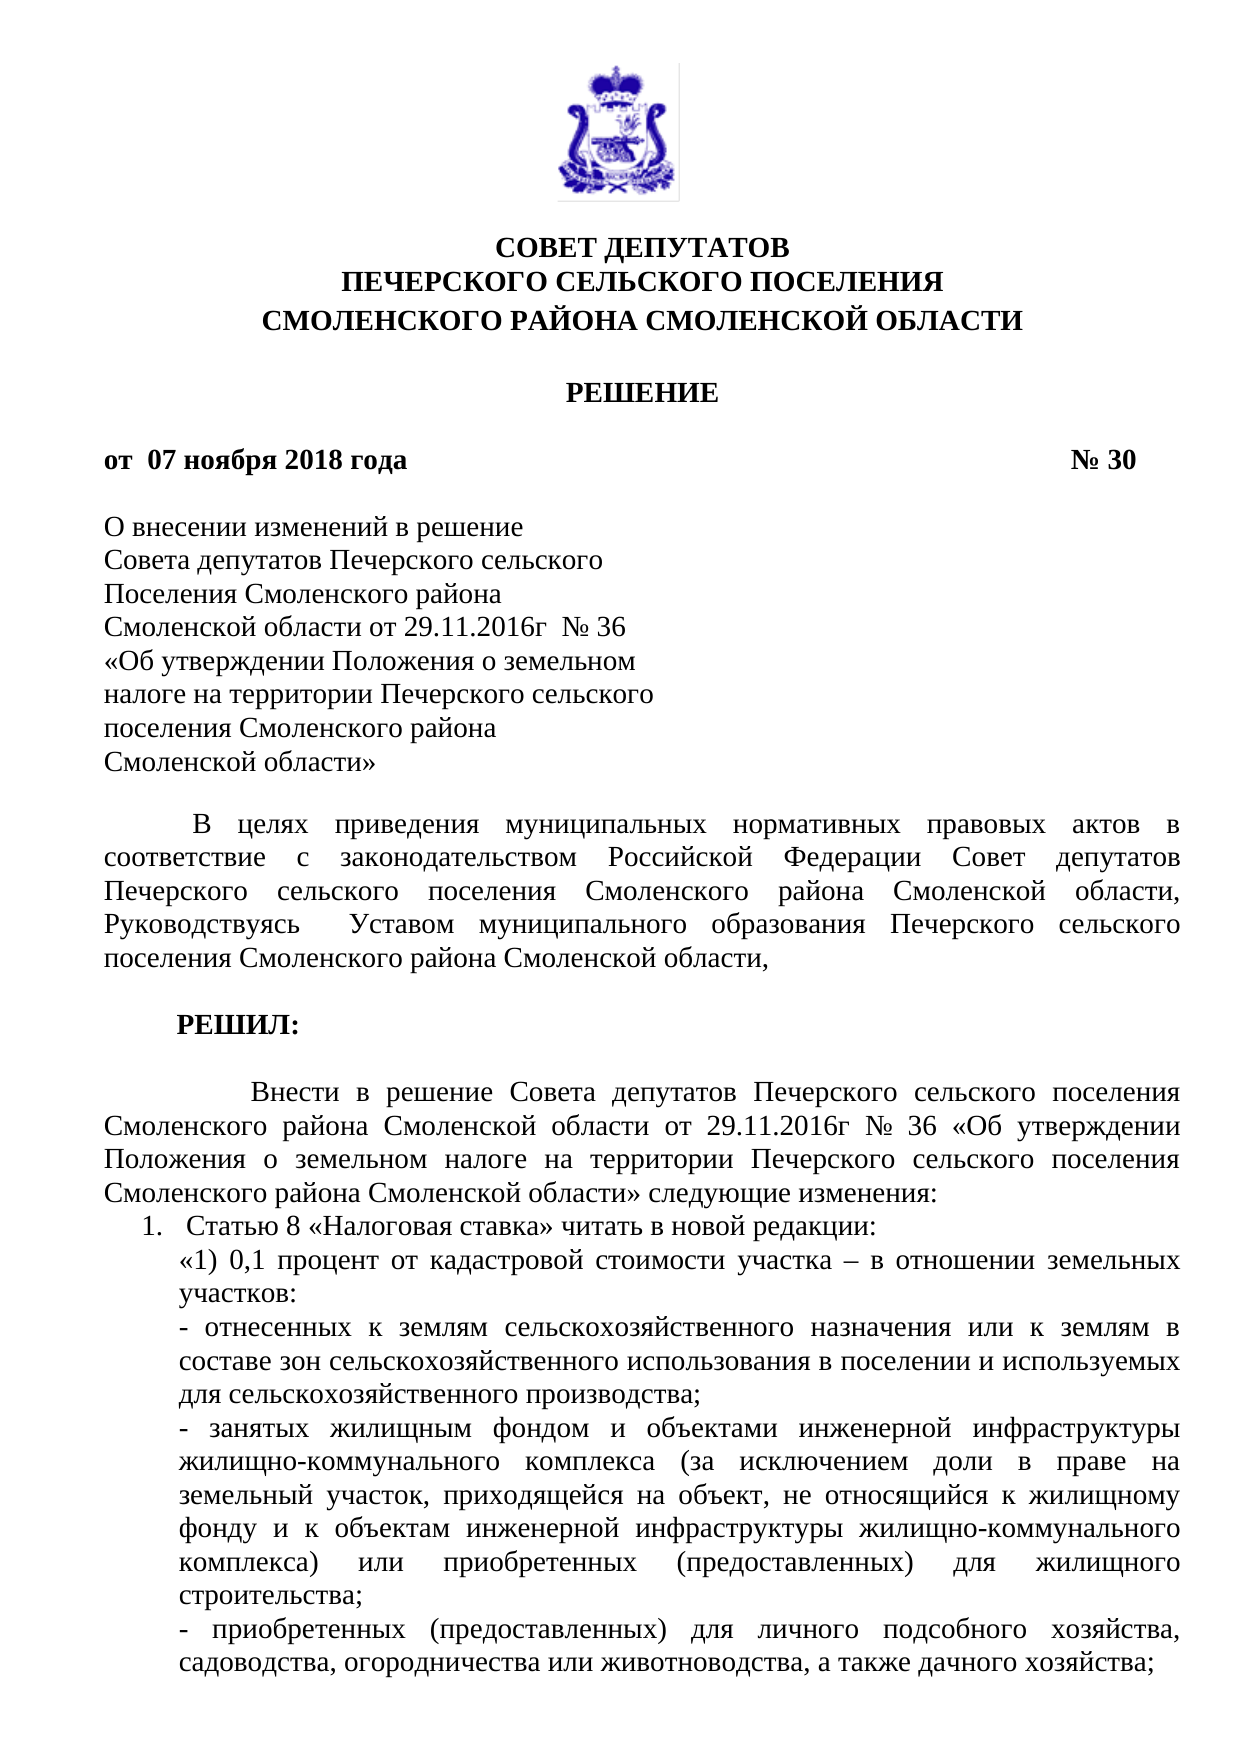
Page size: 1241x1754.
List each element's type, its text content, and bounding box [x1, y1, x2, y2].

text - занятых жилищным фондом и объектами инженерной инфраструктуры жилищно-коммунального комплекса (за исключением доли в праве на земельный участок, приходящейся на объект, не относящийся к жилищному фонду и к объектам инженерной инфраструктуры жилищно-коммунального комплекса) или приобретенных (предоставленных) для жилищного строительства; [178, 1410, 1181, 1611]
text РЕШИЛ: [103, 1007, 1181, 1041]
text О внесении изменений в решение [103, 509, 1181, 542]
text поселения Смоленского района [103, 710, 1181, 744]
text В целях приведения муниципальных нормативных правовых актов в соответствие с законодательством Российской Федерации Совет депутатов Печерского сельского поселения Смоленского района Смоленской области, Руководствуясь Уставом муниципального образования Печерского сельского поселения Смоленского района Смоленской области, [103, 806, 1181, 974]
text - приобретенных (предоставленных) для личного подсобного хозяйства, садоводства, огородничества или животноводства, а также дачного хозяйства; [178, 1611, 1181, 1678]
text Внести в решение Совета депутатов Печерского сельского поселения Смоленского района Смоленской области от 29.11.2016г № 36 «Об утверждении Положения о земельном налоге на территории Печерского сельского поселения Смоленского района Смоленской области» следующие изменения: [103, 1074, 1181, 1208]
picture [557, 63, 681, 203]
text ПЕЧЕРСКОГО СЕЛЬСКОГО ПОСЕЛЕНИЯ [103, 264, 1181, 298]
text от 07 ноября 2018 года № 30 [103, 442, 1181, 475]
text СМОЛЕНСКОГО РАЙОНА СМОЛЕНСКОЙ ОБЛАСТИ [103, 303, 1181, 336]
text СОВЕТ ДЕПУТАТОВ [103, 231, 1181, 264]
text налоге на территории Печерского сельского [103, 677, 1181, 710]
text - отнесенных к землям сельскохозяйственного назначения или к землям в составе зон сельскохозяйственного использования в поселении и используемых для сельскохозяйственного производства; [178, 1309, 1181, 1410]
text Смоленской области» [103, 744, 1181, 777]
list Статью 8 «Налоговая ставка» читать в новой редакции: [141, 1208, 1181, 1242]
text Смоленской области от 29.11.2016г № 36 [103, 609, 1181, 643]
text Поселения Смоленского района [103, 576, 1181, 609]
text Совета депутатов Печерского сельского [103, 542, 1181, 576]
text «1) 0,1 процент от кадастровой стоимости участка – в отношении земельных участков: [178, 1242, 1181, 1309]
text РЕШЕНИЕ [103, 375, 1181, 408]
text «Об утверждении Положения о земельном [103, 643, 1181, 677]
